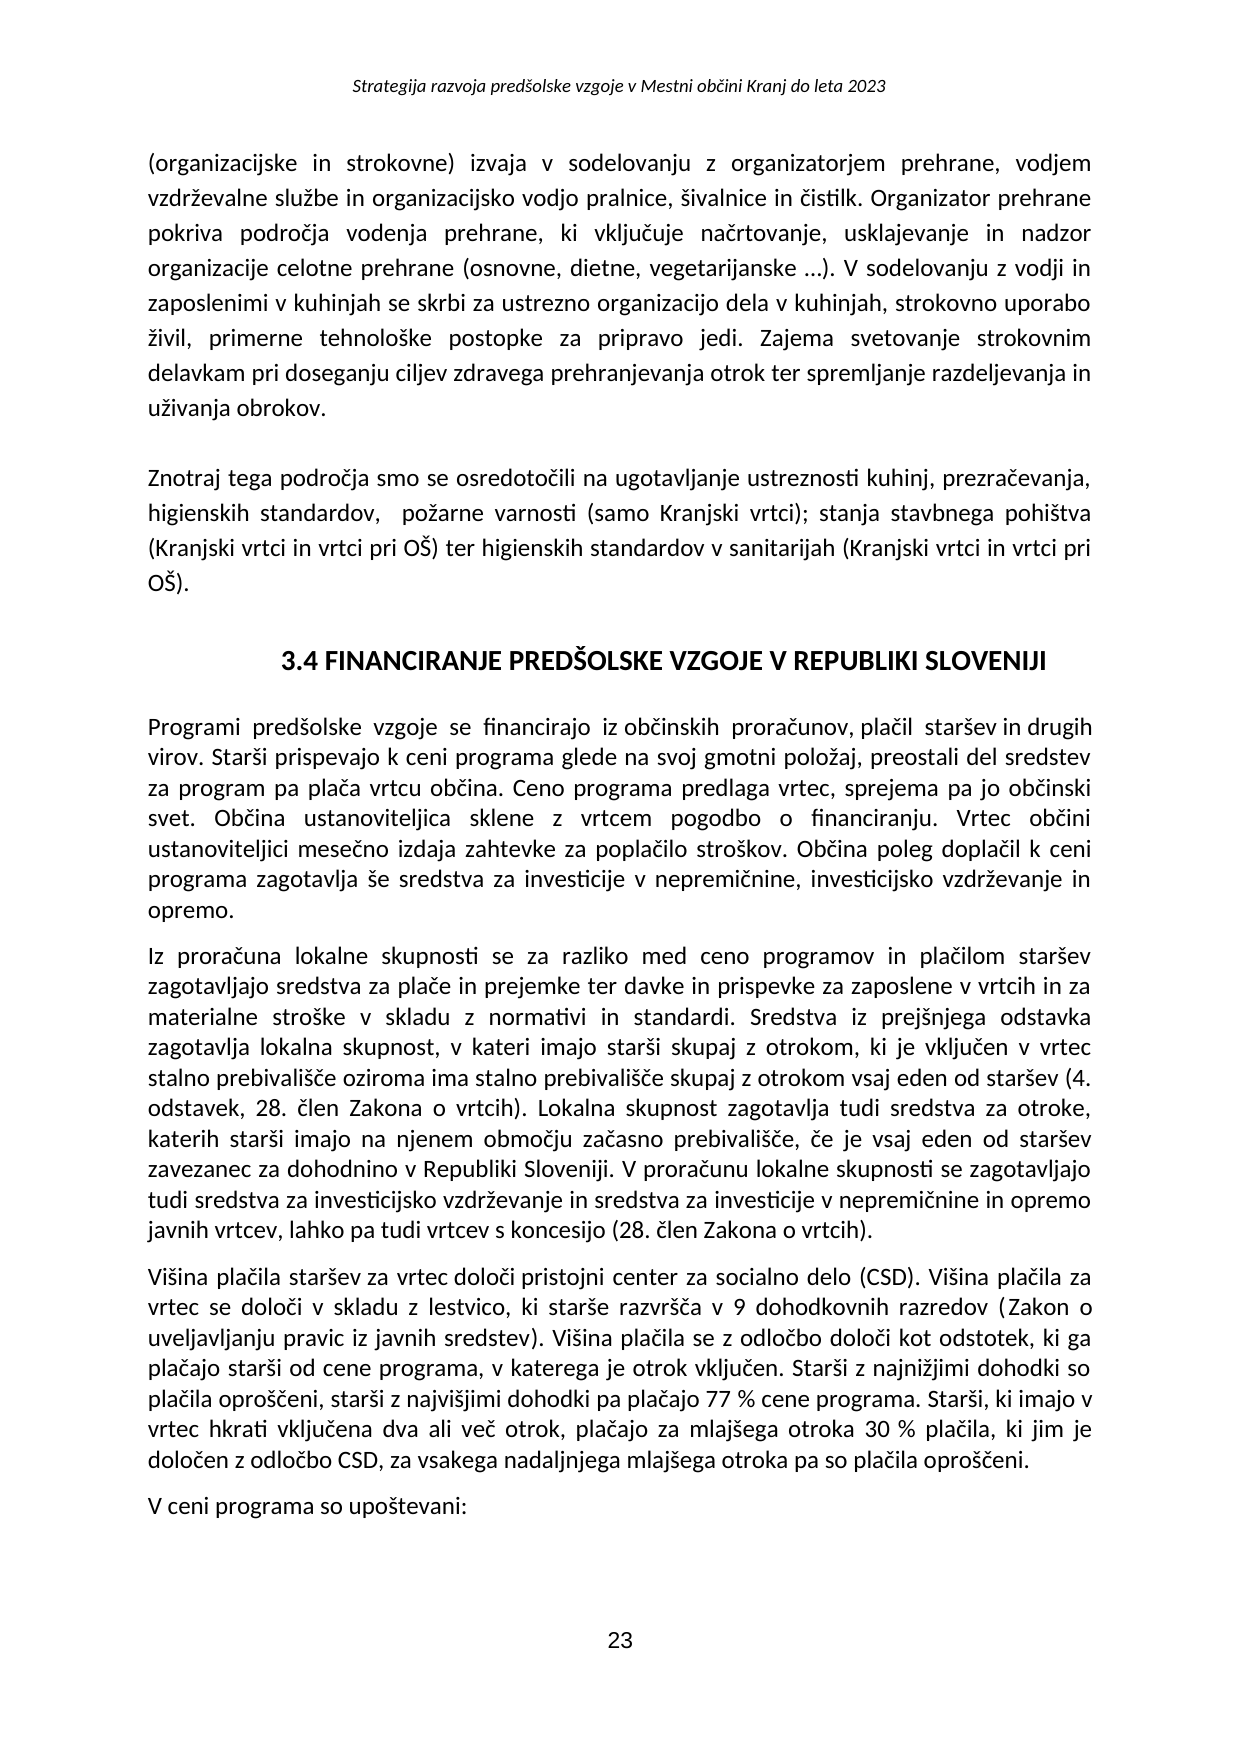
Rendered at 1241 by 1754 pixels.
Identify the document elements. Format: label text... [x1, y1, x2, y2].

text Iz proračuna lokalne skupnosti se za razliko med ceno programov in plačilom staršev zagotavljajo sredstva za plače in prejemke ter davke in prispevke za zaposlene v vrtcih in za materialne stroške v skladu z normativi in standardi. Sredstva iz prejšnjega odstavka zagotavlja lokalna skupnost, v kateri imajo starši skupaj z otrokom, ki je vključen v vrtec stalno prebivališče oziroma ima stalno prebivališče skupaj z otrokom vsaj eden od staršev (4. odstavek, 28. člen Zakona o vrtcih). Lokalna skupnost zagotavlja tudi sredstva za otroke, katerih starši imajo na njenem območju začasno prebivališče, če je vsaj eden od staršev zavezanec za dohodnino v Republiki Sloveniji. V proračunu lokalne skupnosti se zagotavljajo tudi sredstva za investicijsko vzdrževanje in sredstva za investicije v nepremičnine in opremo javnih vrtcev, lahko pa tudi vrtcev s koncesijo (28. člen Zakona o vrtcih). [148, 940, 1093, 1245]
text V ceni programa so upoštevani: [148, 1490, 1093, 1521]
text Programi predšolske vzgoje se financirajo iz občinskih proračunov, plačil staršev in drugih virov. Starši prispevajo k ceni programa glede na svoj gmotni položaj, preostali del sredstev za program pa plača vrtcu občina. Ceno programa predlaga vrtec, sprejema pa jo občinski svet. Občina ustanoviteljica sklene z vrtcem pogodbo o financiranju. Vrtec občini ustanoviteljici mesečno izdaja zahtevke za poplačilo stroškov. Občina poleg doplačil k ceni programa zagotavlja še sredstva za investicije v nepremičnine, investicijsko vzdrževanje in opremo. [148, 711, 1093, 924]
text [148, 148, 1093, 423]
subtitle FINANCIRANJE PREDŠOLSKE VZGOJE V REPUBLIKI SLOVENIJI [281, 642, 1093, 677]
text Višina plačila staršev za vrtec določi pristojni center za socialno delo (CSD). Višina plačila za vrtec se določi v skladu z lestvico, ki starše razvršča v 9 dohodkovnih razredov (Zakon o uveljavljanju pravic iz javnih sredstev). Višina plačila se z odločbo določi kot odstotek, ki ga plačajo starši od cene programa, v katerega je otrok vključen. Starši z najnižjimi dohodki so plačila oproščeni, starši z najvišjimi dohodki pa plačajo 77 % cene programa. Starši, ki imajo v vrtec hkrati vključena dva ali več otrok, plačajo za mlajšega otroka 30 % plačila, ki jim je določen z odločbo CSD, za vsakega nadaljnjega mlajšega otroka pa so plačila oproščeni. [148, 1261, 1093, 1474]
text Znotraj tega področja smo se osredotočili na ugotavljanje ustreznosti kuhinj, prezračevanja, higienskih standardov, požarne varnosti (samo Kranjski vrtci); stanja stavbnega pohištva (Kranjski vrtci in vrtci pri OŠ) ter higienskih standardov v sanitarijah (Kranjski vrtci in vrtci pri OŠ). [148, 463, 1093, 598]
